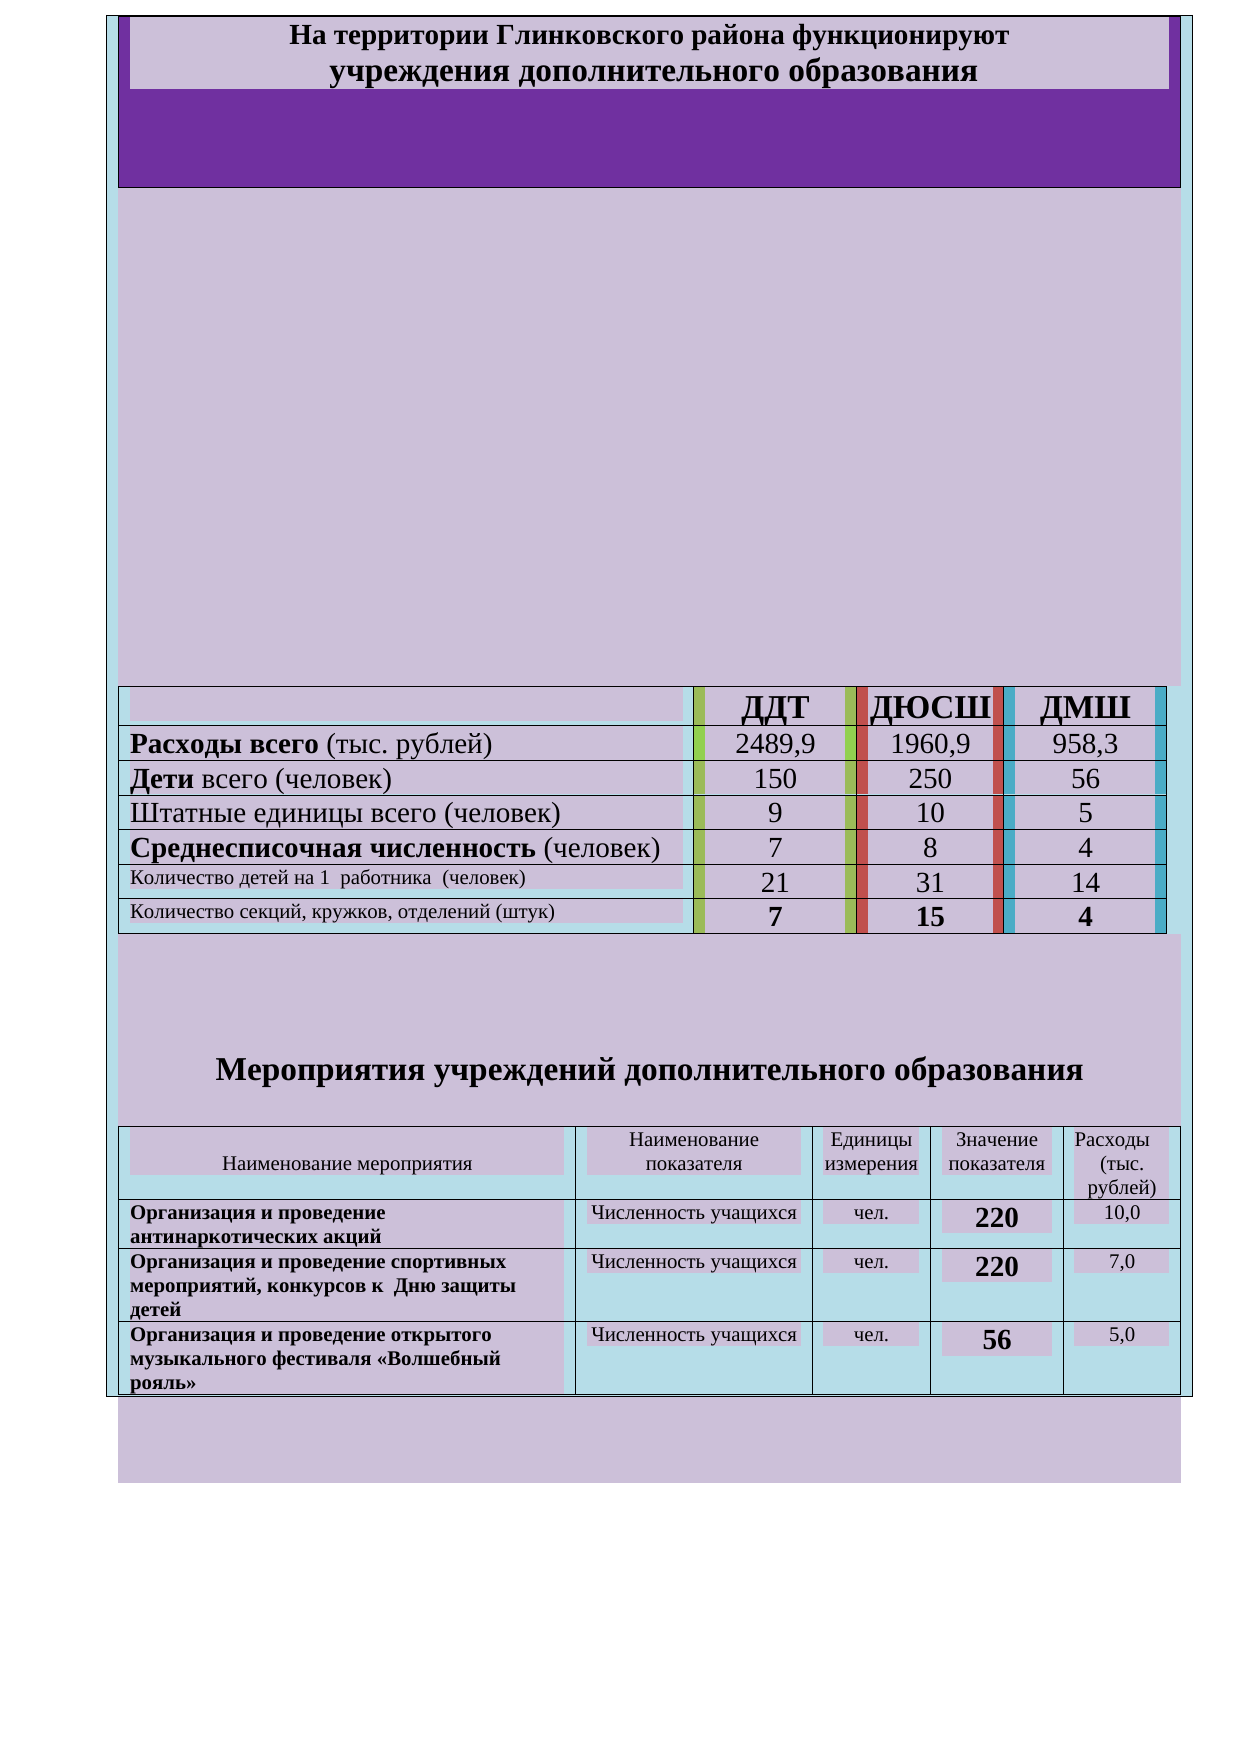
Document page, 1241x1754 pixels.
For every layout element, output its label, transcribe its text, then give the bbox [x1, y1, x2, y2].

table_header Структура расходов районного бюджета на 2015 год Районный бюджет на 2015 год и на плановый период 2016 и 2017 годов сформирован на основе 19 утвержденных в Перечне муниципальных программ, охватывающих основные сферы (направления) деятельности органов местного самоуправления муниципального образования «Глинковский район» Перечень муниципальных программ в разрезе основных направлений в 2015 году Расходы на социально-культурную сферу являются в бюджете самыми крупными видами расходов, к ним относятся расходы на: образование, культуру, социальное обеспечение, развитие физической культуры, спорта и средств массовой информации. Расходы социально-культурной сферы в общем объеме расходов районного бюджета в 2015-2017 годах Система образования Дошкольное образование На территории Глинковского района действует 3 детских сада: - детский сад «Солнышко», находящийся в с. Глинка, рассчитанный на 158 мест; - детский сад «Ручеек», находящийся в д. Добромино, рассчитанный на 20 мест; - детский сад «Чебурашка», находящийся в д. Болтутино,рассчитанный на 18 мест. Молодежная политика, оздоровление детей охватывает проведение различных мероприятий среди населения Глинковского района в 2015 году: В 2015 году по разделу «Другие вопросы в области образования» запланированы расходы в сумме 3725,3 тыс. рублей на ведение бухгалтерского, налогового и статистического учета в муниципальных бюджетных (казенных) учреждениях образования, а также обеспечения качественной организации деятельности по управлению в сфере образования. Раздел «Общее образование » включает расходы: по общеобразовательным учреждениям (школам) и учреждениям дополнительного образования детей ШКОЛЫ На территории Глинковского района функционирует 5 общеобразовательных школ и 2 филиала: Глинковская СОШ, расположенная в с. Глинка, Доброминская СОШ, расположенная в д. Добромино, Белохолмская ООШ, расположенная д. Белый Холм, Дубосищенская ООШ, расположенная в д. Дубосище, Болтутинская СОШ, расположенная в д. Болтутино, имеющая 2 филиала в связи с оптимизацией сети образовательных учреждений, которые расположены в д. Ивонино и д. Ромоданово. В Глинковской СОШ и Болтутинской СОШ организован подвоз 39 учеников от дома до школ тремя транспортными средствами. В школах предусмотрены мероприятия Учреждения дополнительного образования являются неотъемлемой составляющей образовательного процесса, необходимого для воспитания, обучения и творческого развития личности ребенка Мероприятия учреждений дополнительного образования [107, 16, 1192, 1396]
